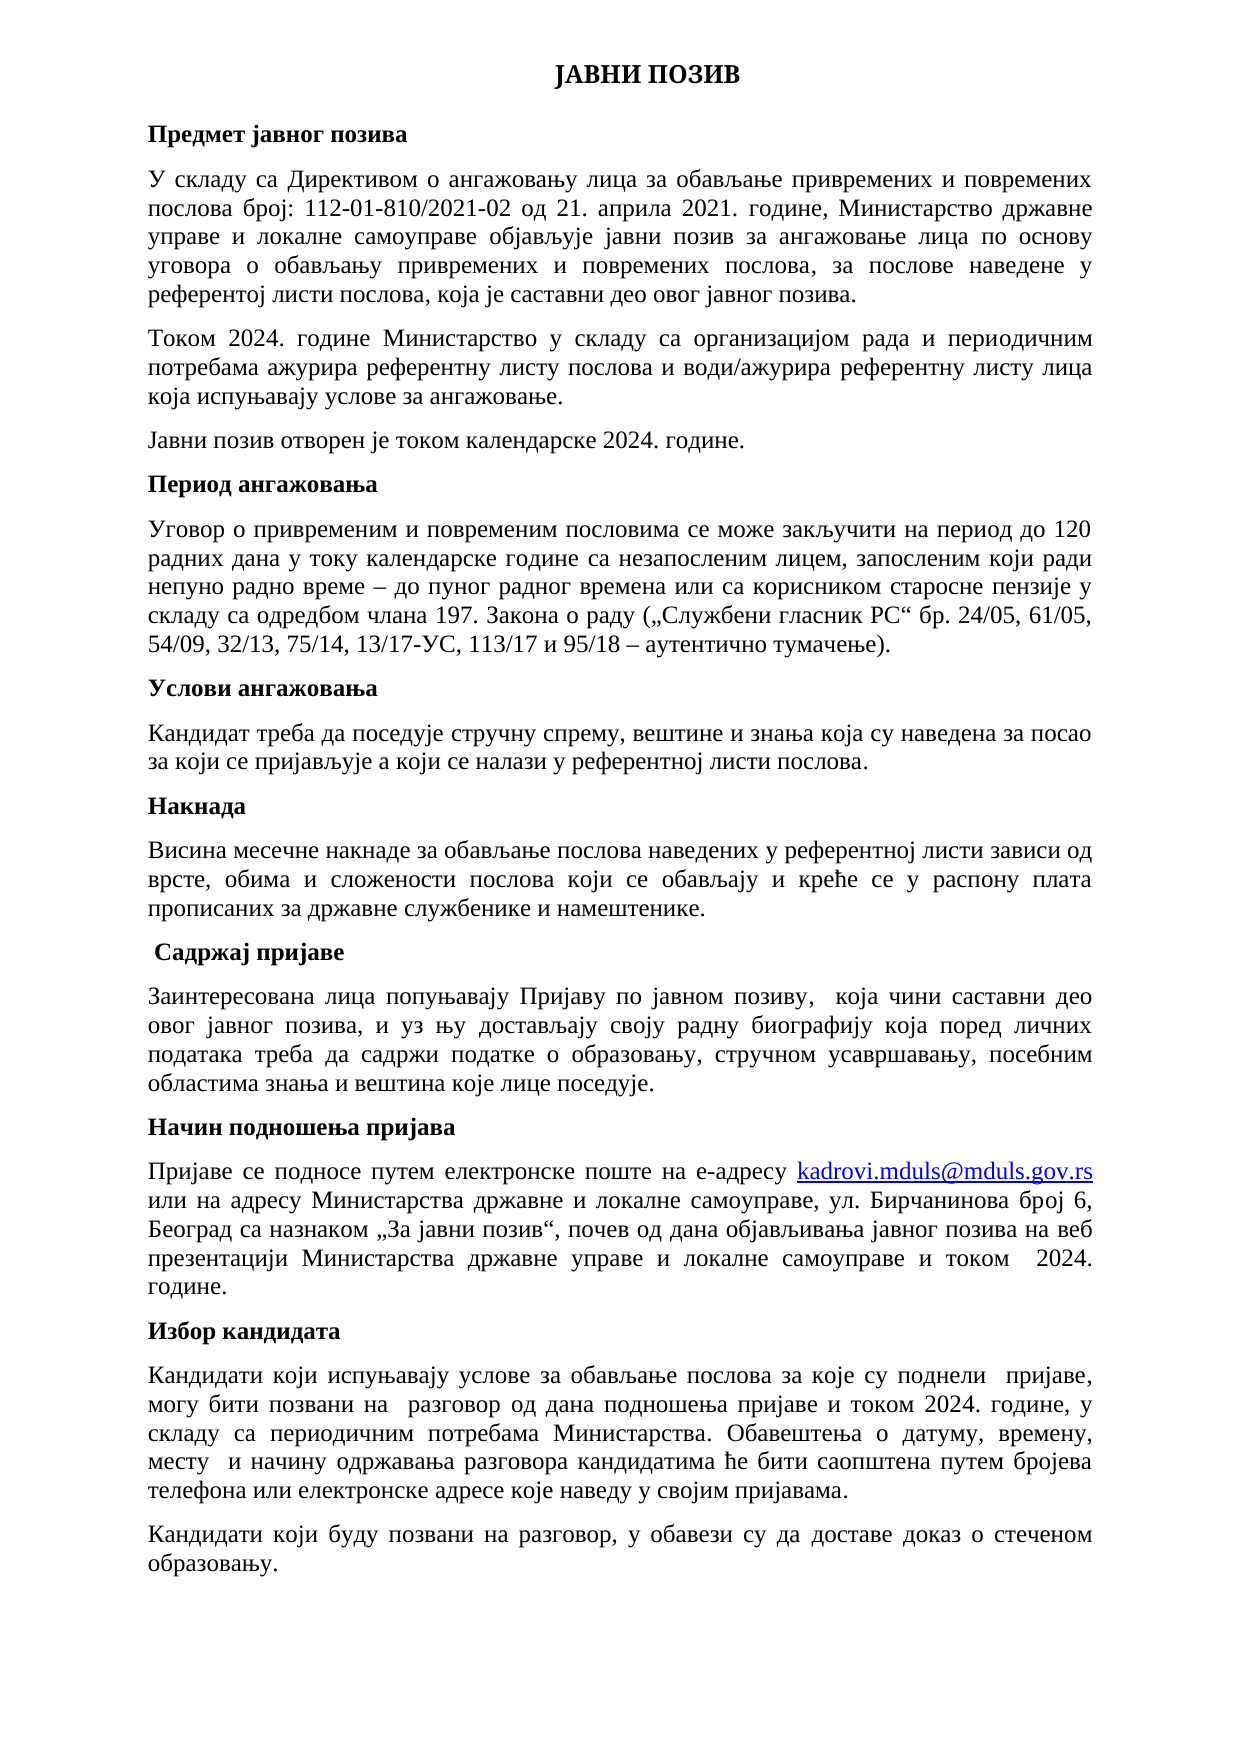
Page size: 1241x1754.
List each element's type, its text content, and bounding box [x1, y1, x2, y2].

text Заинтересована лица попуњавају Пријаву по јавном позиву, којa чини саставни део овог јавног позива, и уз њу достављају своју радну биографију која поред личних података треба да садржи податке о образовању, стручном усавршавању, посебним областима знања и вештина које лице поседује. [148, 981, 1093, 1096]
text Уговор о привременим и повременим пословима се може закључити на период до 120 радних дана у току календарске године са незапосленим лицем, запосленим који ради непуно радно време – до пуног радног времена или са корисником старосне пензије у складу са одредбом члана 197. Закона о раду („Службени гласник РС“ бр. 24/05, 61/05, 54/09, 32/13, 75/14, 13/17-УС, 113/17 и 95/18 – аутентично тумачење). [148, 514, 1093, 658]
text Предмет јавног позива [148, 119, 1093, 148]
text Услови ангажовања [148, 673, 1093, 702]
text Избор кандидата [148, 1316, 1093, 1344]
text ЈАВНИ ПОЗИВ [202, 56, 1093, 90]
text Висина месечне накнаде за обављање послова наведених у референтној листи зависи од врсте, обима и сложености послова који се обављају и креће се у распону плата прописаних за државне службенике и намештенике. [148, 835, 1093, 921]
text Јавни позив отворен је током календарске 2024. године. [148, 425, 1093, 454]
text Кандидати који буду позвани на разговор, у обавези су да доставе доказ о стеченом образовању. [148, 1519, 1093, 1577]
text Током 2024. године Министарство у складу са организацијом рада и периoдичним потребама ажурира референтну листу послова и води/ажурира референтну листу лица која испуњавају услове за ангажовање. [148, 323, 1093, 409]
text Пријаве се подносе путем електронске поште на е-адресу kadrovi.mduls@mduls.gov.rs или на адресу Министарства државне и локалне самоуправе, ул. Бирчанинова брoj 6, Београд са назнаком „За јавни позив“, почев од дана објављивања јавног позива на веб презентацији Министарства државне управе и локалне самоуправе и током 2024. године. [148, 1156, 1093, 1300]
text Кандидат треба да поседује стручну спрему, вештине и знања која су наведена за посао за који се пријављује а који се налази у референтној листи послова. [148, 718, 1093, 775]
text Накнада [148, 791, 1093, 819]
text Кандидати који испуњавају услове за обављање послова за које су поднели пријаве, могу бити позвани на разговор од дана подношења пријаве и током 2024. године, у складу са периодичним потребама Министарства. Обавештења о датуму, времену, месту и начину одржавања разговора кандидатима ће бити саопштена путем бројева телефона или електронске адресе које наведу у својим пријавама. [148, 1360, 1093, 1504]
text У складу са Директивом о ангажовању лица за обављање привремених и повремених послова број: 112-01-810/2021-02 од 21. априла 2021. године, Министарство државне управе и локалне самоуправе објављује јавни позив за ангажовање лица по основу уговора о обављању привремених и повремених послова, за послове наведене у референтој листи послова, која је саставни део овог јавног позива. [148, 164, 1093, 308]
text Садржај пријаве [148, 937, 1093, 966]
text Период ангажовања [148, 469, 1093, 498]
text Начин подношења пријава [148, 1112, 1093, 1141]
